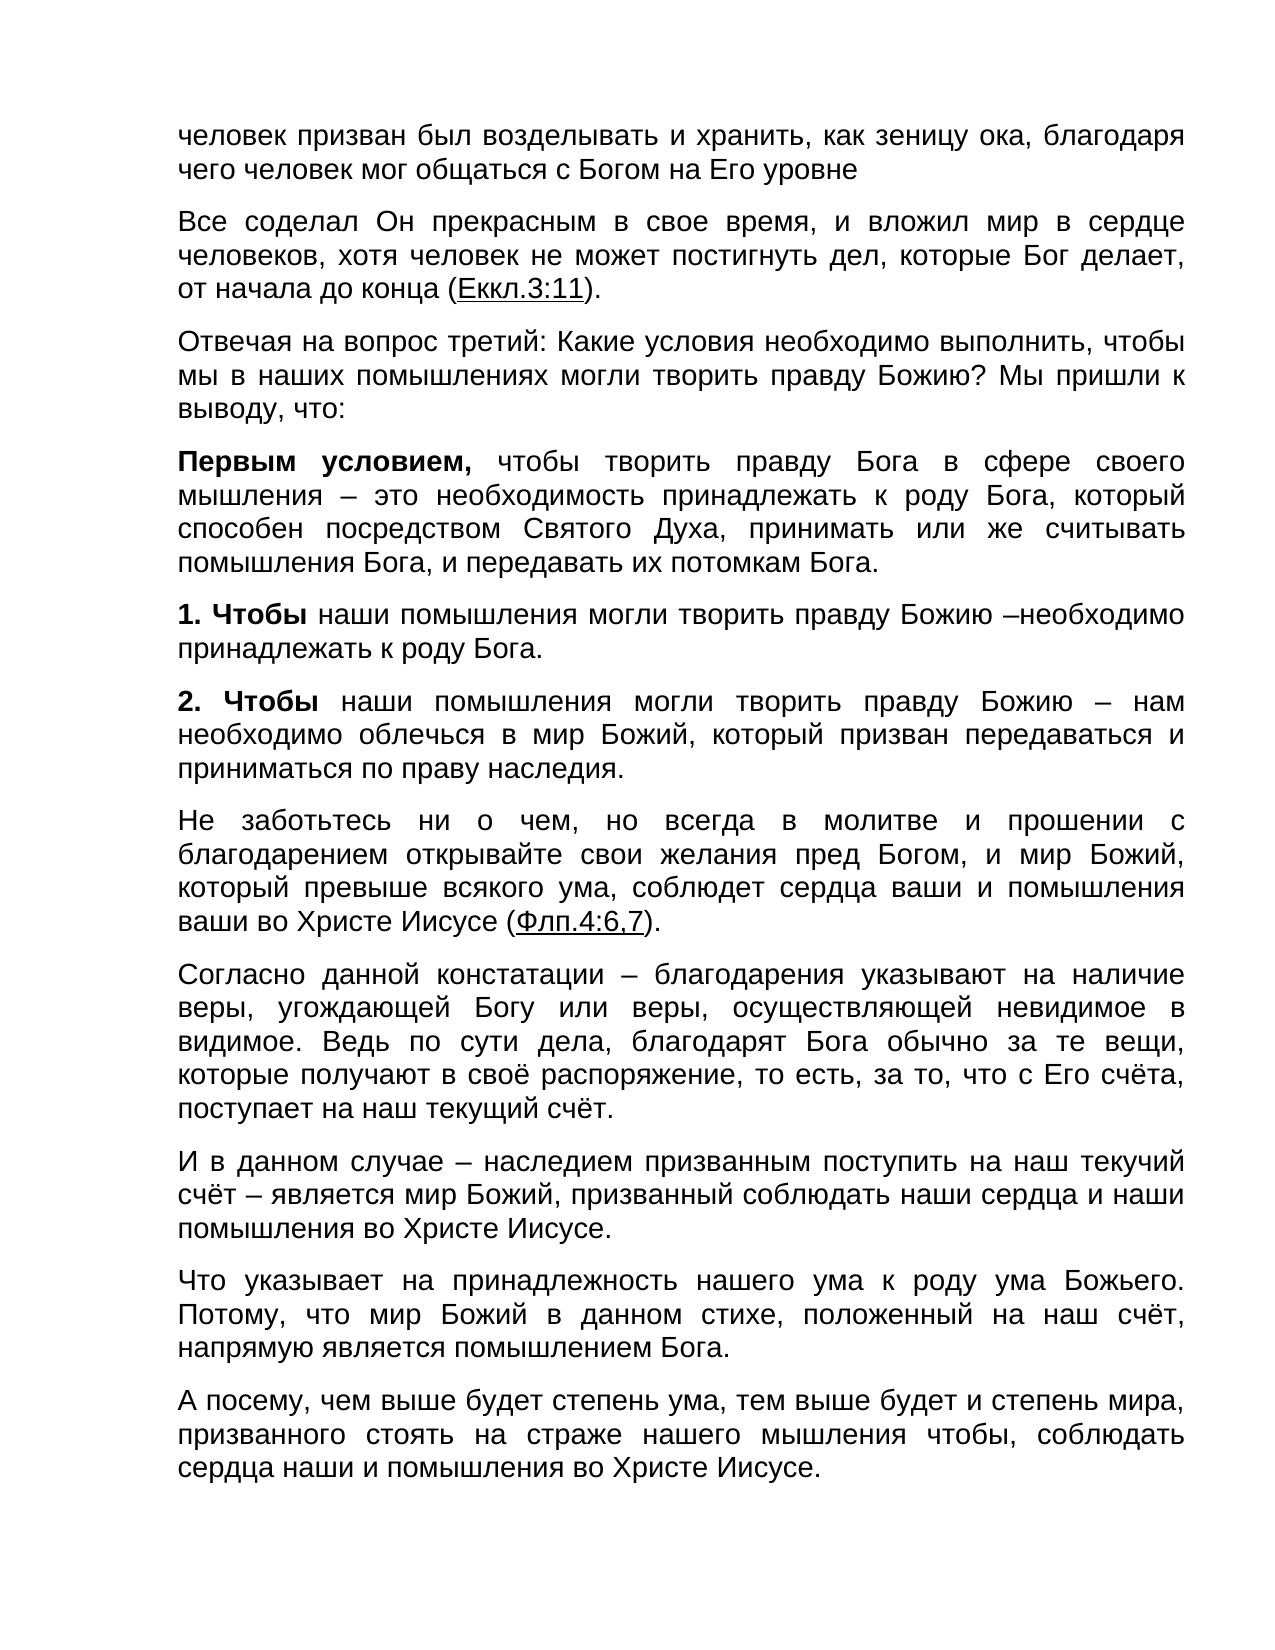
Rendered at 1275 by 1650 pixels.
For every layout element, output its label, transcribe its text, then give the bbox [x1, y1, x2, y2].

text Первым условием, чтобы творить правду Бога в сфере своего мышления – это необходимость принадлежать к роду Бога, который способен посредством Святого Духа, принимать или же считывать помышления Бога, и передавать их потомкам Бога. [177, 444, 1186, 578]
text Все соделал Он прекрасным в свое время, и вложил мир в сердце человеков, хотя человек не может постигнуть дел, которые Бог делает, от начала до конца (Еккл.3:11). [177, 204, 1186, 305]
text А посему, чем выше будет степень ума, тем выше будет и степень мира, призванного стоять на страже нашего мышления чтобы, соблюдать сердца наши и помышления во Христе Иисусе. [177, 1383, 1186, 1484]
text Согласно данной констатации – благодарения указывают на наличие веры, угождающей Богу или веры, осуществляющей невидимое в видимое. Ведь по сути дела, благодарят Бога обычно за те вещи, которые получают в своё распоряжение, то есть, за то, что с Его счёта, поступает на наш текущий счёт. [177, 957, 1186, 1124]
text Что указывает на принадлежность нашего ума к роду ума Божьего. Потому, что мир Божий в данном стихе, положенный на наш счёт, напрямую является помышлением Бога. [177, 1263, 1186, 1364]
text 1. Чтобы наши помышления могли творить правду Божию –необходимо принадлежать к роду Бога. [177, 597, 1186, 664]
text Отвечая на вопрос третий: Какие условия необходимо выполнить, чтобы мы в наших помышлениях могли творить правду Божию? Мы пришли к выводу, что: [177, 324, 1186, 425]
text И в данном случае – наследием призванным поступить на наш текучий счёт – является мир Божий, призванный соблюдать наши сердца и наши помышления во Христе Иисусе. [177, 1143, 1186, 1244]
text 2. Чтобы наши помышления могли творить правду Божию – нам необходимо облечься в мир Божий, который призван передаваться и приниматься по праву наследия. [177, 683, 1186, 784]
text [177, 118, 1186, 185]
text Не заботьтесь ни о чем, но всегда в молитве и прошении с благодарением открывайте свои желания пред Богом, и мир Божий, который превыше всякого ума, соблюдет сердца ваши и помышления ваши во Христе Иисусе (Флп.4:6,7). [177, 803, 1186, 937]
